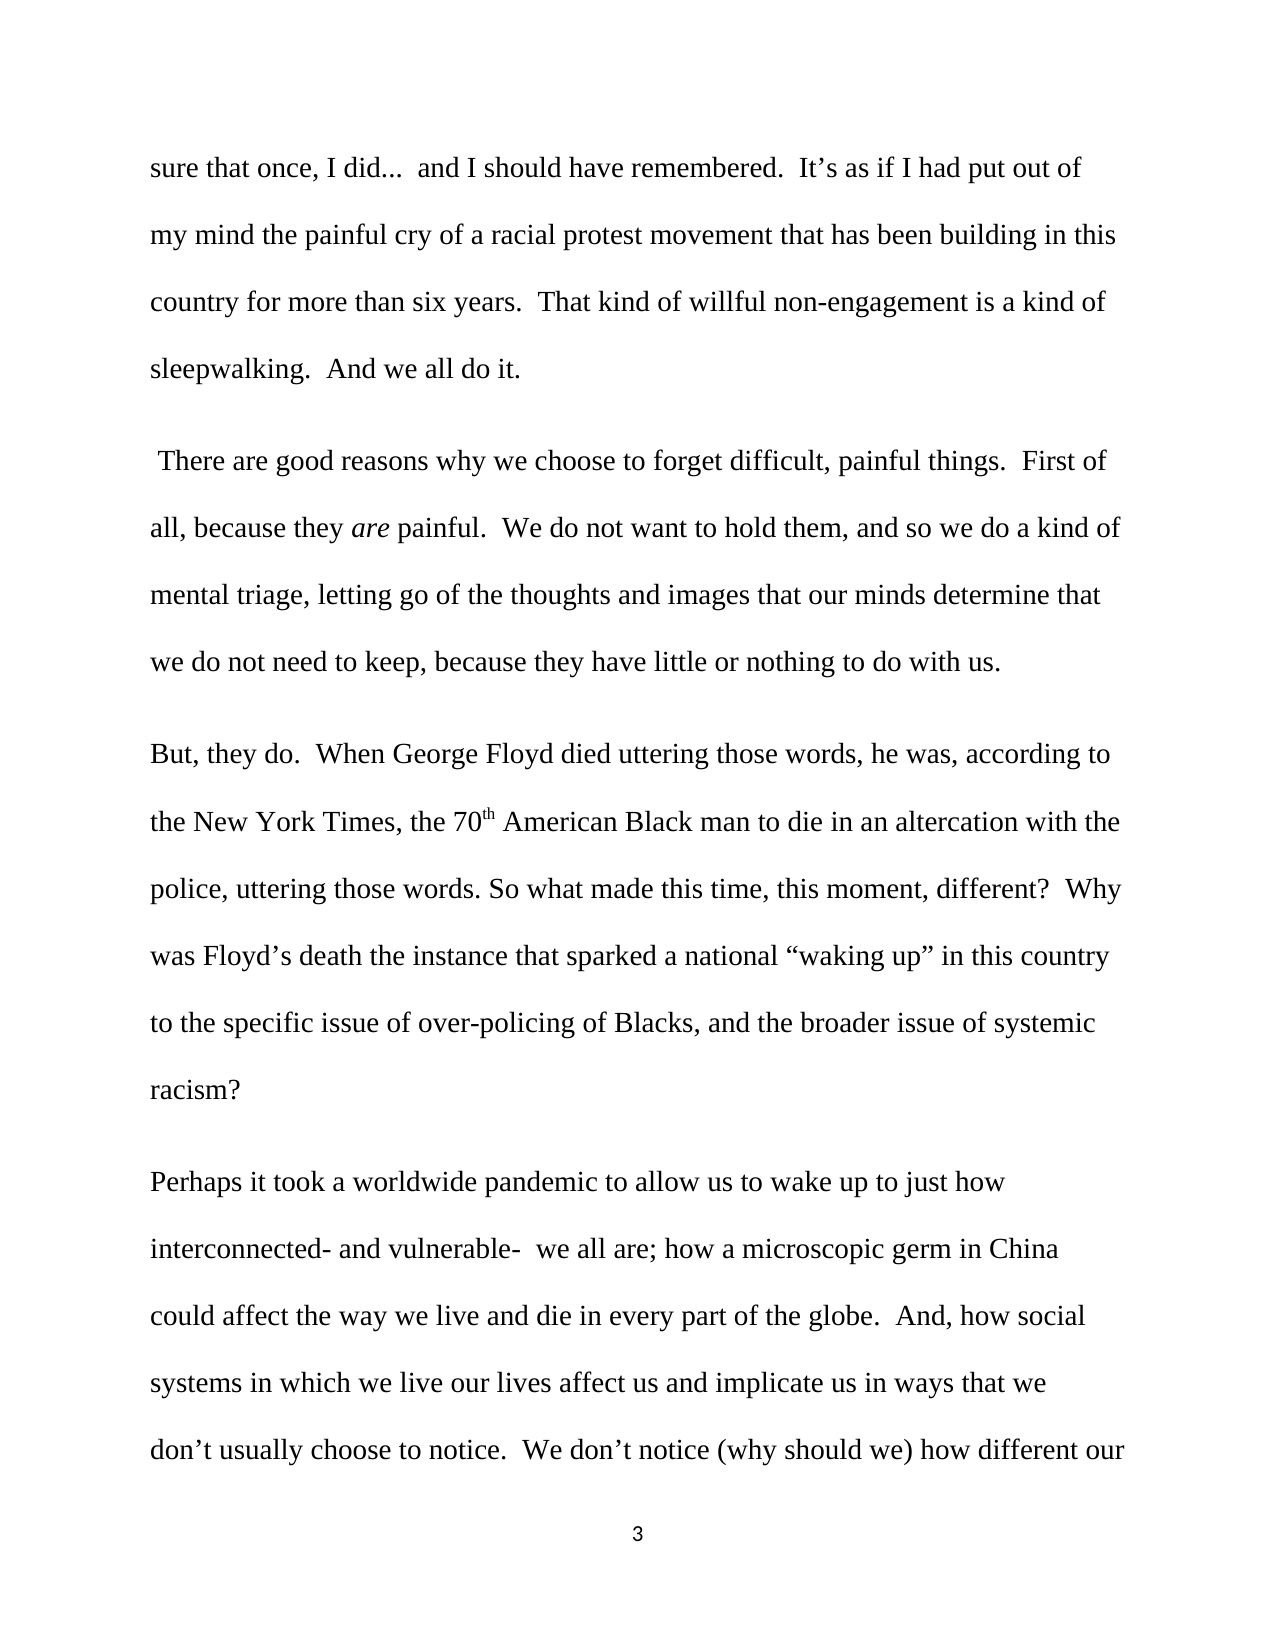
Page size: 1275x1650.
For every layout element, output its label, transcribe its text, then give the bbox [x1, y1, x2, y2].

text There are good reasons why we choose to forget difficult, painful things. First of all, because they are painful. We do not want to hold them, and so we do a kind of mental triage, letting go of the thoughts and images that our minds determine that we do not need to keep, because they have little or nothing to do with us. [150, 443, 1125, 678]
text But, they do. When George Floyd died uttering those words, he was, according to the New York Times, the 70th American Black man to die in an altercation with the police, uttering those words. So what made this time, this moment, different? Why was Floyd’s death the instance that sparked a national “waking up” in this country to the specific issue of over-policing of Blacks, and the broader issue of systemic racism? [150, 737, 1125, 1106]
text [150, 150, 1125, 385]
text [150, 1164, 1125, 1466]
